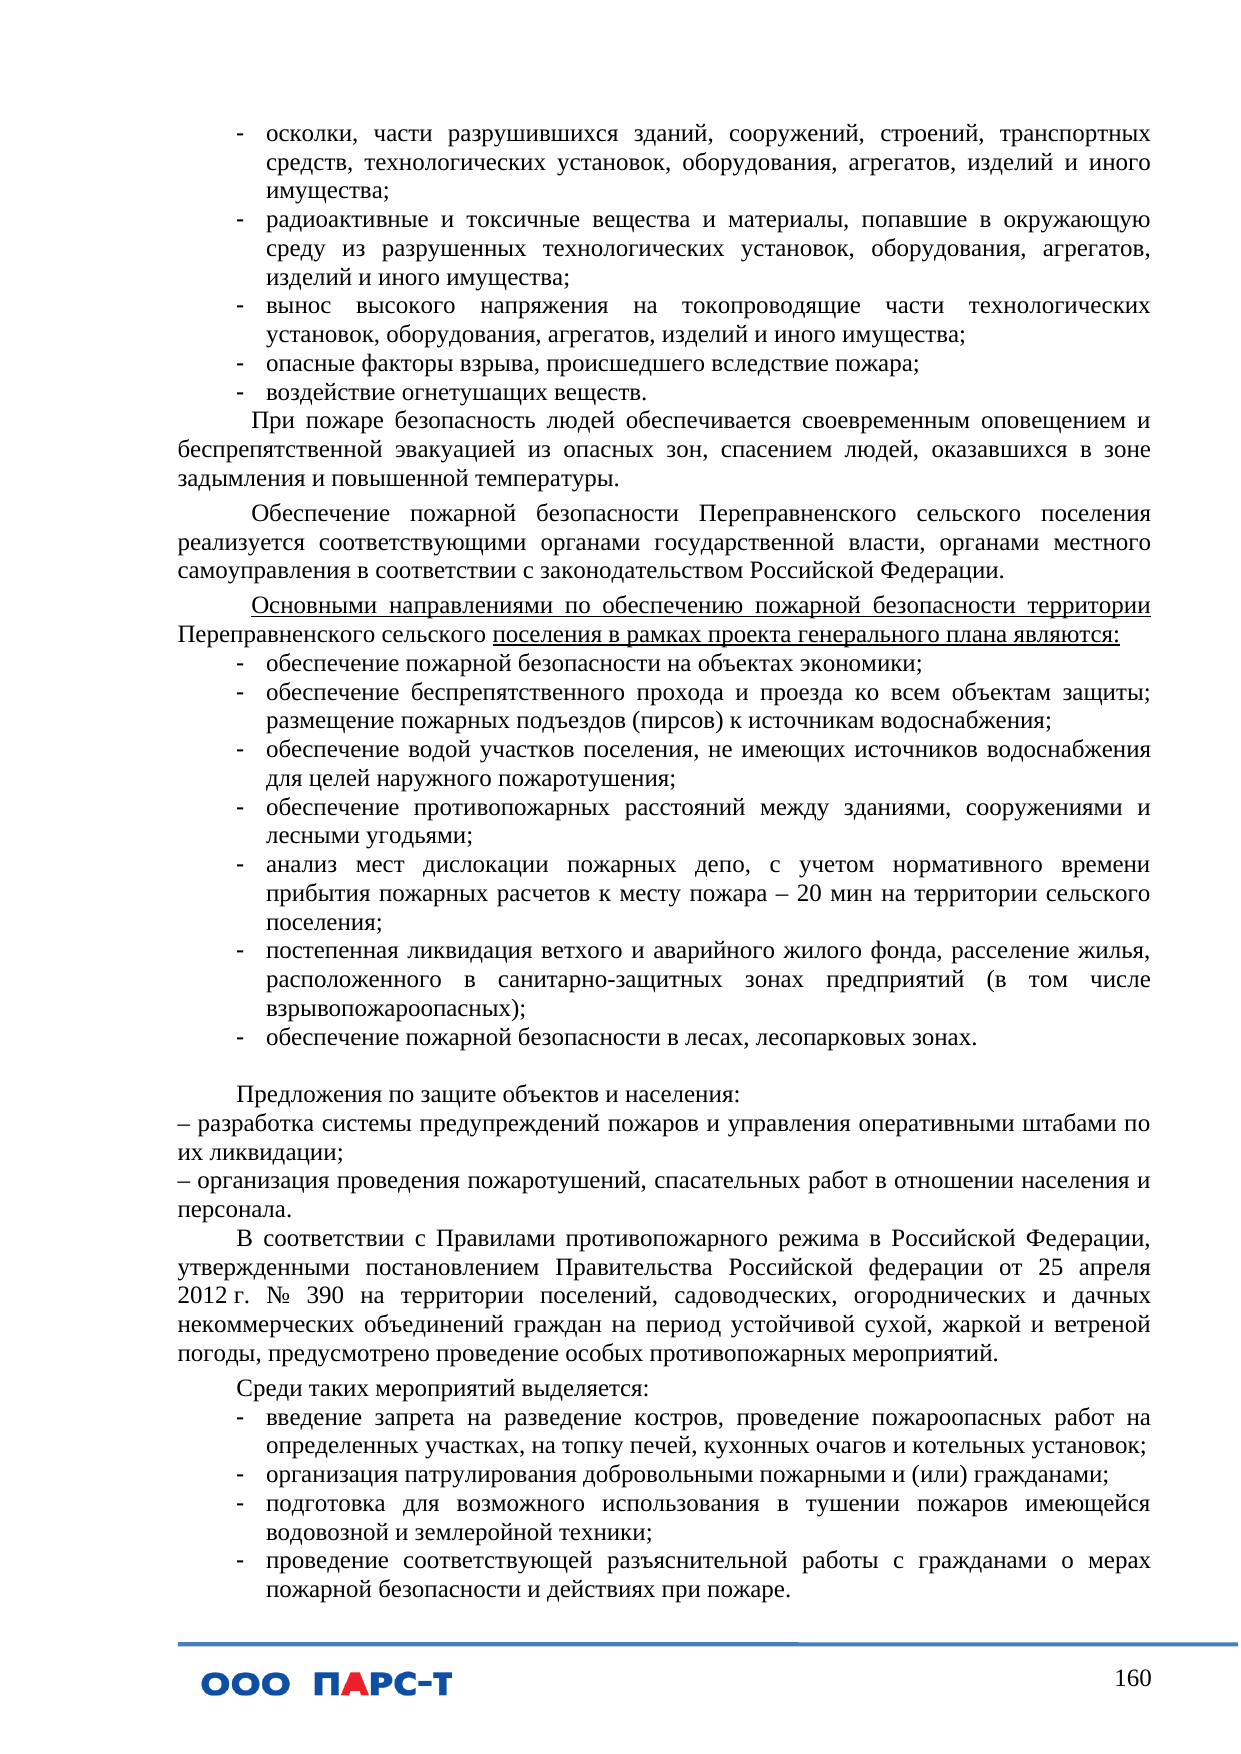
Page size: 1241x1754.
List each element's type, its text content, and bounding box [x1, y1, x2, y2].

list воздействие огнетушащих веществ. [236, 377, 1152, 406]
list обеспечение пожарной безопасности в лесах, лесопарковых зонах. [236, 1022, 1152, 1051]
list обеспечение пожарной безопасности на объектах экономики; [236, 648, 1152, 677]
list введение запрета на разведение костров, проведение пожароопасных работ на определенных участках, на топку печей, кухонных очагов и котельных установок; [236, 1402, 1152, 1459]
list Основными направлениями по обеспечению пожарной безопасности территории Переправненского сельского поселения в рамках проекта генерального плана являются: [177, 591, 1152, 648]
list опасные факторы взрыва, происшедшего вследствие пожара; [236, 348, 1152, 377]
list проведение соответствующей разъяснительной работы с гражданами о мерах пожарной безопасности и действиях при пожаре. [236, 1546, 1152, 1603]
list организация патрулирования добровольными пожарными и (или) гражданами; [236, 1459, 1152, 1488]
list обеспечение водой участков поселения, не имеющих источников водоснабжения для целей наружного пожаротушения; [236, 734, 1152, 792]
text В соответствии с Правилами противопожарного режима в Российской Федерации, утвержденными постановлением Правительства Российской федерации от 25 апреля 2012 г. № 390 на территории поселений, садоводческих, огороднических и дачных некоммерческих объединений граждан на период устойчивой сухой, жаркой и ветреной погоды, предусмотрено проведение особых противопожарных мероприятий. [177, 1223, 1152, 1367]
list радиоактивные и токсичные вещества и материалы, попавшие в окружающую среду из разрушенных технологических установок, оборудования, агрегатов, изделий и иного имущества; [236, 204, 1152, 291]
list постепенная ликвидация ветхого и аварийного жилого фонда, расселение жилья, расположенного в санитарно-защитных зонах предприятий (в том числе взрывопожароопасных); [236, 936, 1152, 1022]
text – организация проведения пожаротушений, спасательных работ в отношении населения и персонала. [177, 1166, 1152, 1223]
list вынос высокого напряжения на токопроводящие части технологических установок, оборудования, агрегатов, изделий и иного имущества; [236, 291, 1152, 348]
text Обеспечение пожарной безопасности Переправненского сельского поселения реализуется соответствующими органами государственной власти, органами местного самоуправления в соответствии с законодательством Российской Федерации. [177, 498, 1152, 584]
text – разработка системы предупреждений пожаров и управления оперативными штабами по их ликвидации; [177, 1108, 1152, 1166]
picture [200, 1671, 453, 1696]
text При пожаре безопасность людей обеспечивается своевременным оповещением и беспрепятственной эвакуацией из опасных зон, спасением людей, оказавшихся в зоне задымления и повышенной температуры. [177, 406, 1152, 492]
list обеспечение противопожарных расстояний между зданиями, сооружениями и лесными угодьями; [236, 792, 1152, 849]
list подготовка для возможного использования в тушении пожаров имеющейся водовозной и землеройной техники; [236, 1488, 1152, 1546]
list анализ мест дислокации пожарных депо, с учетом нормативного времени прибытия пожарных расчетов к месту пожара – 20 мин на территории сельского поселения; [236, 849, 1152, 936]
list обеспечение беспрепятственного прохода и проезда ко всем объектам защиты; размещение пожарных подъездов (пирсов) к источникам водоснабжения; [236, 677, 1152, 734]
text Предложения по защите объектов и населения: [236, 1079, 1152, 1108]
list осколки, части разрушившихся зданий, сооружений, строений, транспортных средств, технологических установок, оборудования, агрегатов, изделий и иного имущества; [236, 118, 1152, 204]
text Среди таких мероприятий выделяется: [177, 1373, 1152, 1402]
